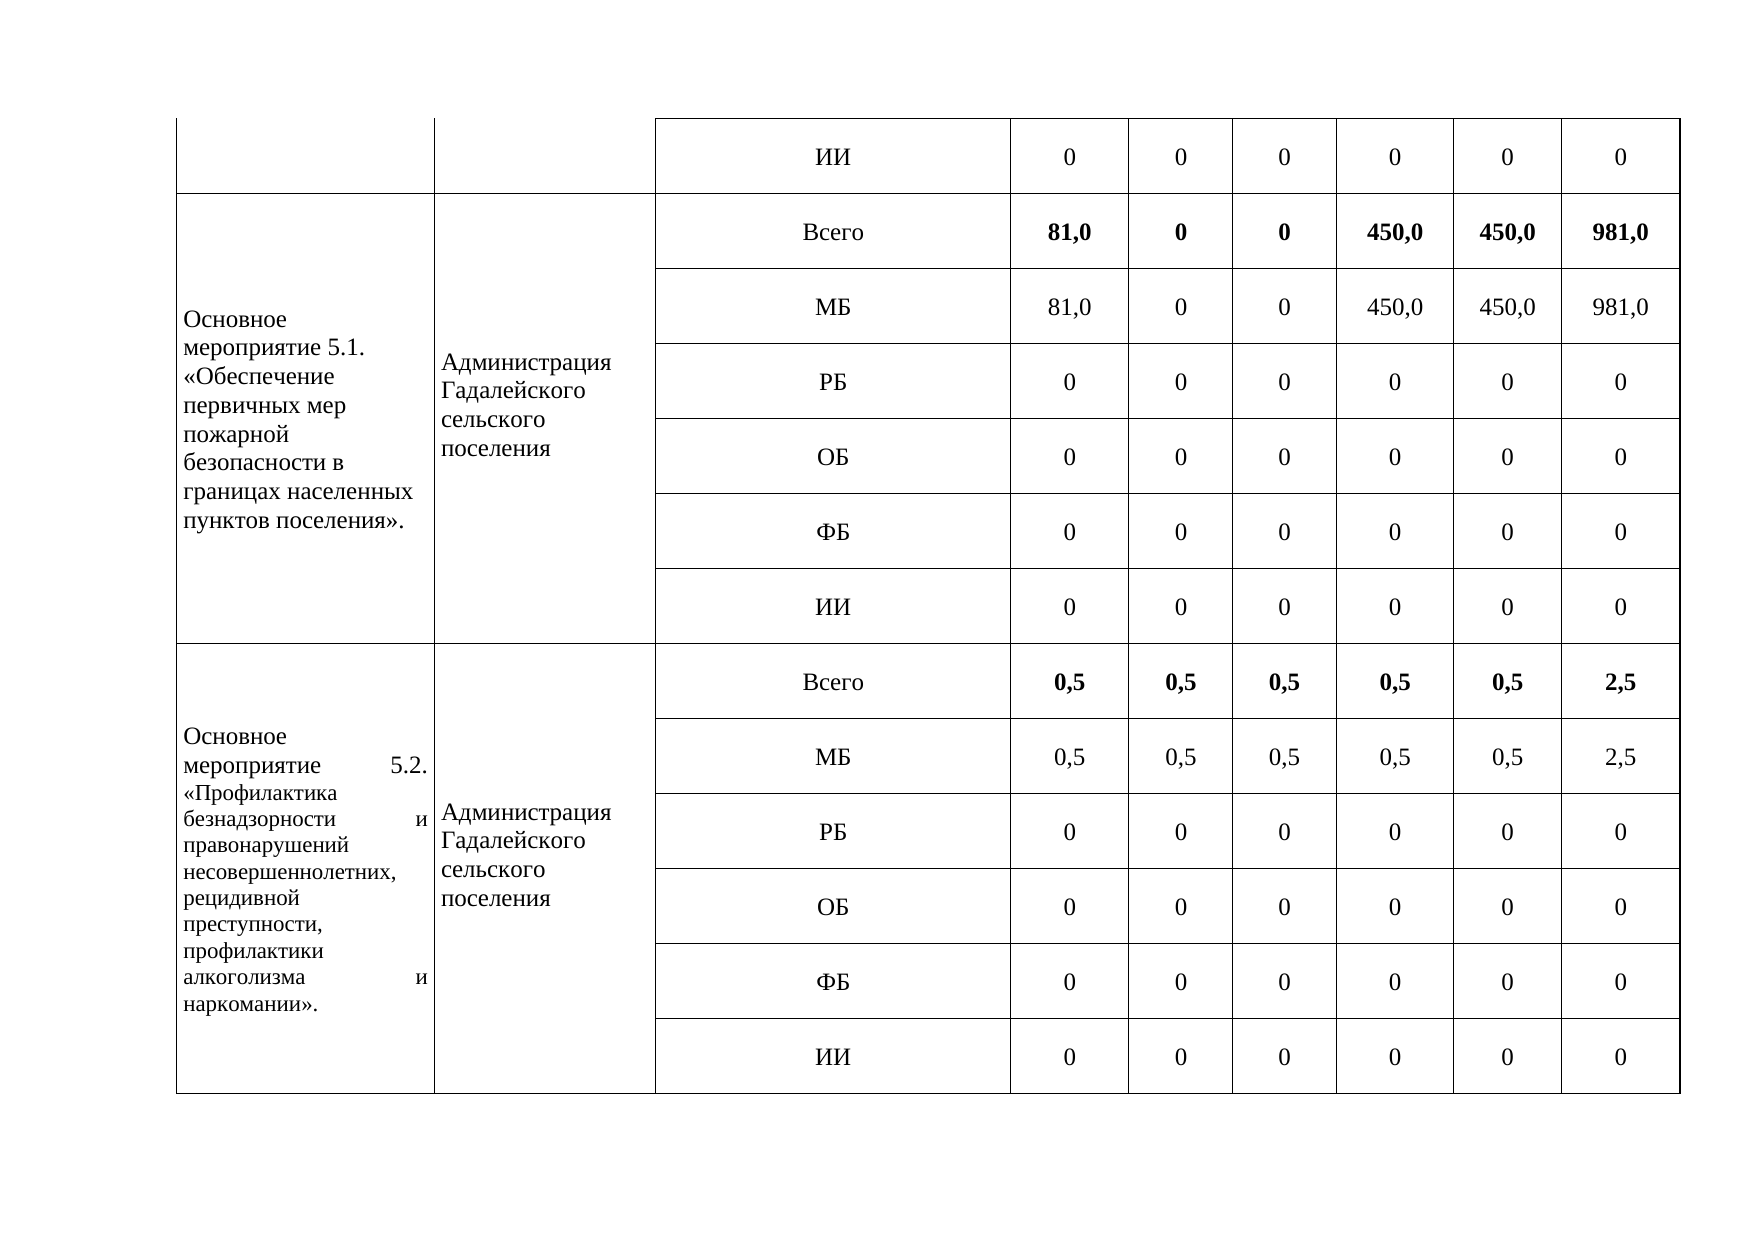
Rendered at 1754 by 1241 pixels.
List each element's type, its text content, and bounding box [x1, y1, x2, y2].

table_cell 0 [1129, 944, 1232, 1018]
table_cell 0 [1233, 569, 1336, 643]
table_cell 0,5 [1129, 644, 1232, 718]
table_cell РБ [656, 794, 1010, 868]
table_cell 0 [1233, 419, 1336, 493]
table_cell 0 [1129, 869, 1232, 943]
table_cell 0 [1129, 119, 1232, 193]
table_cell 2,5 [1562, 644, 1679, 718]
table_cell Всего [656, 644, 1010, 718]
table_cell 0,5 [1129, 719, 1232, 793]
table_cell 2,5 [1562, 719, 1679, 793]
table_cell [435, 194, 655, 643]
table_cell 450,0 [1337, 269, 1453, 343]
table_cell МБ [656, 269, 1010, 343]
table_cell 0 [1337, 419, 1453, 493]
table_cell 0 [1011, 869, 1128, 943]
table_cell 0 [1233, 344, 1336, 418]
table_cell 0 [1011, 419, 1128, 493]
table_cell ИИ [656, 1019, 1010, 1093]
table_cell 0 [1454, 794, 1561, 868]
table_cell 0 [1129, 1019, 1232, 1093]
table_cell 0 [1233, 794, 1336, 868]
table_cell 0 [1562, 344, 1679, 418]
table_cell 0,5 [1454, 644, 1561, 718]
table_cell 0 [1233, 119, 1336, 193]
table_cell 81,0 [1011, 269, 1128, 343]
table_cell 0 [1129, 419, 1232, 493]
table_cell ИИ [656, 119, 1010, 193]
table_cell 0 [1454, 419, 1561, 493]
table_cell 0 [1337, 944, 1453, 1018]
table_cell 0 [1011, 944, 1128, 1018]
table_cell 0 [1233, 494, 1336, 568]
table_cell 0 [1011, 794, 1128, 868]
table_cell 0 [1562, 869, 1679, 943]
table_cell 0 [1454, 569, 1561, 643]
table_cell 0 [1011, 569, 1128, 643]
table_cell 0 [1011, 494, 1128, 568]
table_cell 0 [1454, 944, 1561, 1018]
table_cell 0 [1129, 344, 1232, 418]
table_cell 0 [1337, 494, 1453, 568]
table_cell 0 [1454, 869, 1561, 943]
table_cell 0 [1233, 869, 1336, 943]
table_cell 0,5 [1233, 644, 1336, 718]
table_cell 0 [1011, 119, 1128, 193]
table_cell 0 [1454, 344, 1561, 418]
table_cell 0 [1129, 794, 1232, 868]
table_cell 0 [1337, 344, 1453, 418]
table_cell 0 [1562, 794, 1679, 868]
table_cell 450,0 [1337, 194, 1453, 268]
table_cell 0 [1337, 1019, 1453, 1093]
table_cell РБ [656, 344, 1010, 418]
table_cell ФБ [656, 494, 1010, 568]
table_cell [435, 644, 655, 1093]
table_cell 981,0 [1562, 269, 1679, 343]
table_cell МБ [656, 719, 1010, 793]
table_cell 0,5 [1233, 719, 1336, 793]
table_cell 0 [1233, 1019, 1336, 1093]
table_cell 0 [1337, 119, 1453, 193]
table_cell 0 [1562, 1019, 1679, 1093]
table_cell 0 [1337, 794, 1453, 868]
table_cell Всего [656, 194, 1010, 268]
table_cell 0 [1129, 194, 1232, 268]
table_cell 0,5 [1454, 719, 1561, 793]
table_cell 450,0 [1454, 194, 1561, 268]
table_cell 0 [1129, 269, 1232, 343]
table_cell Основное мероприятие 5.2. «Профилактика безнадзорности и правонарушений несовершеннолетних, рецидивной преступности, профилактики алкоголизма и наркомании». [177, 644, 434, 1093]
table_cell 0 [1454, 1019, 1561, 1093]
table_cell 0 [1233, 194, 1336, 268]
table_cell 450,0 [1454, 269, 1561, 343]
table_cell Основное мероприятие 5.1. «Обеспечение первичных мер пожарной безопасности в границах населенных пунктов поселения». [177, 194, 434, 643]
table_cell 0 [1129, 569, 1232, 643]
table_cell 0 [1562, 494, 1679, 568]
table_cell 0 [1562, 944, 1679, 1018]
table_cell ИИ [656, 569, 1010, 643]
table_cell 0 [1011, 1019, 1128, 1093]
table_cell 0,5 [1011, 719, 1128, 793]
table_cell 0 [1129, 494, 1232, 568]
table_cell 0,5 [1337, 644, 1453, 718]
table_cell 0 [1562, 119, 1679, 193]
table_cell 0 [1454, 494, 1561, 568]
table_cell 0,5 [1337, 719, 1453, 793]
table_cell 0 [1562, 419, 1679, 493]
table_cell 0 [1233, 944, 1336, 1018]
table_cell ОБ [656, 419, 1010, 493]
table_cell 0 [1454, 119, 1561, 193]
table_cell ФБ [656, 944, 1010, 1018]
table_cell 0 [1562, 569, 1679, 643]
table_cell 0 [1337, 569, 1453, 643]
table_cell 81,0 [1011, 194, 1128, 268]
table_cell 0 [1337, 869, 1453, 943]
table_cell 0 [1011, 344, 1128, 418]
table_cell ОБ [656, 869, 1010, 943]
table_cell 0 [1233, 269, 1336, 343]
table_cell 0,5 [1011, 644, 1128, 718]
table_cell 981,0 [1562, 194, 1679, 268]
